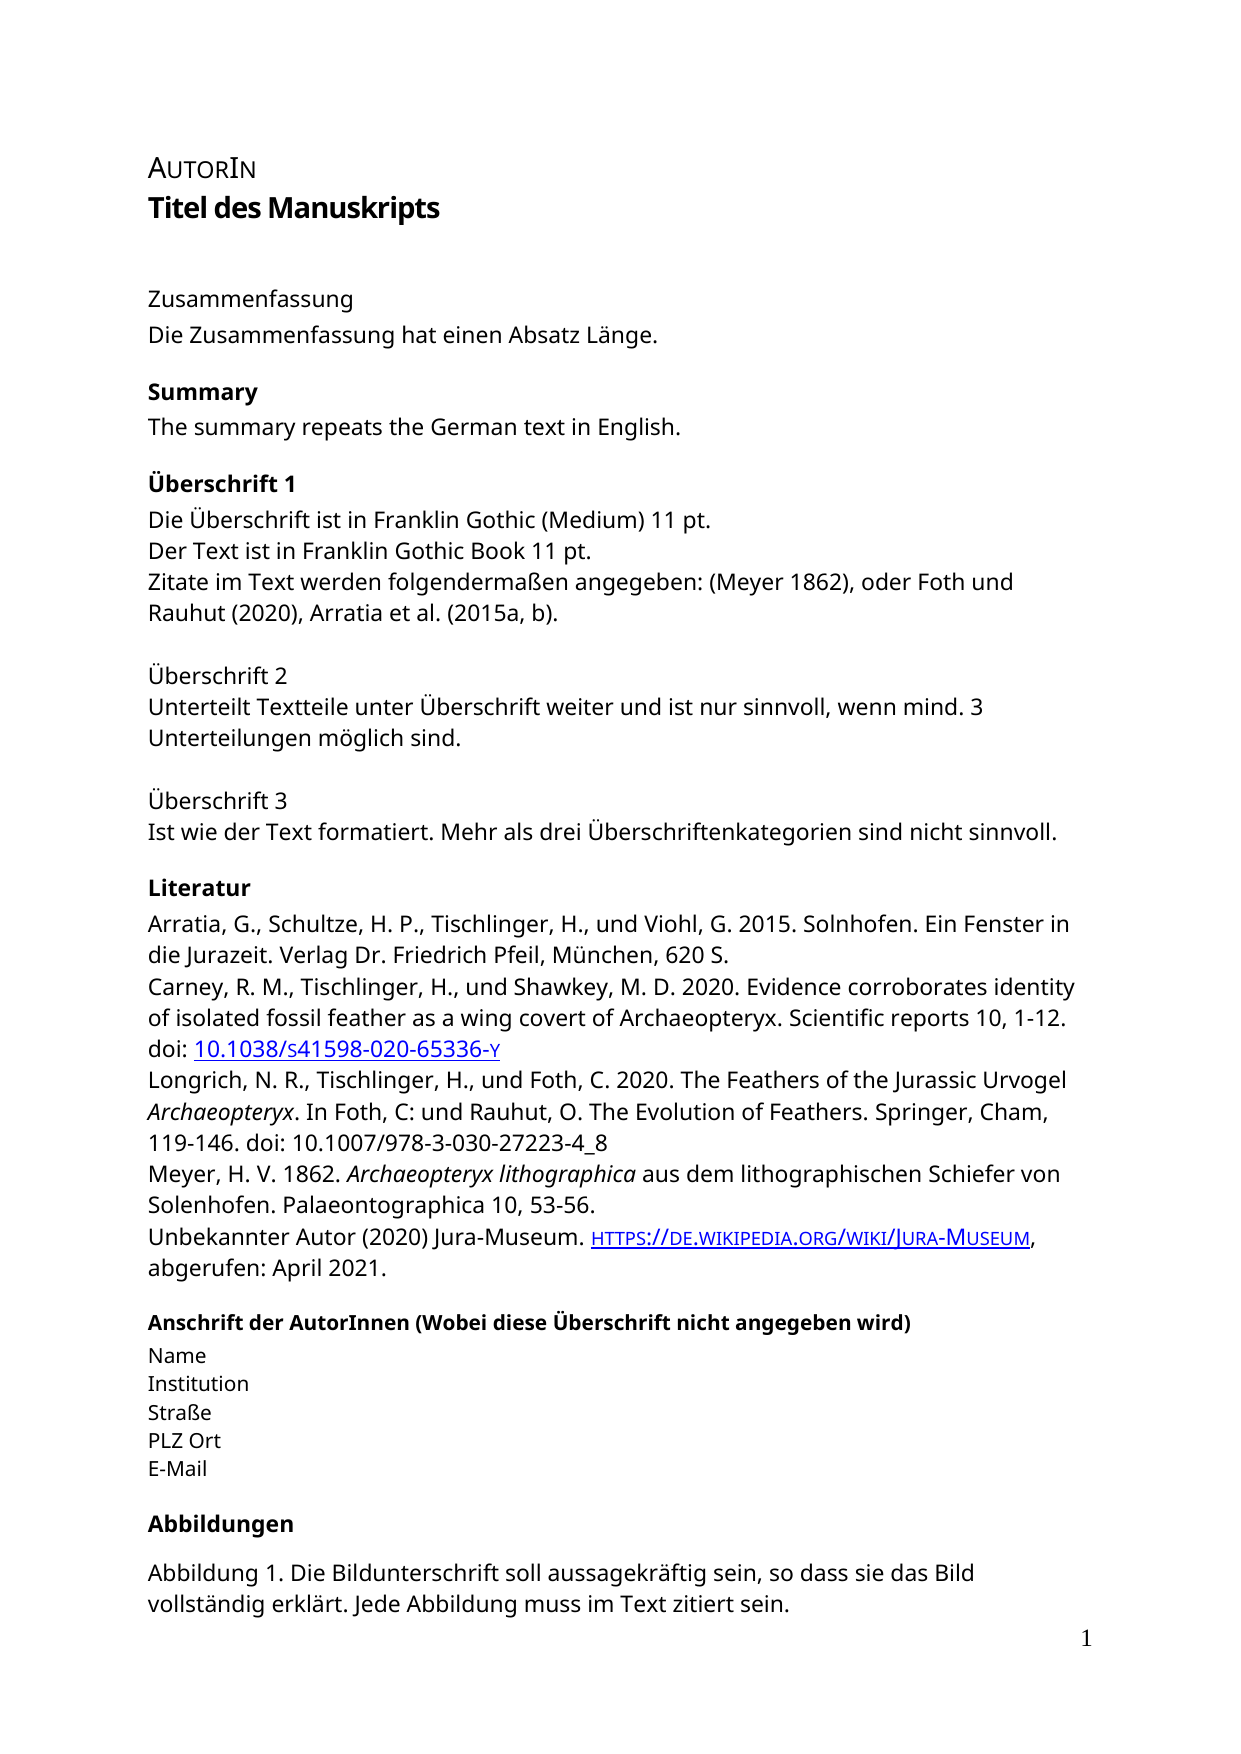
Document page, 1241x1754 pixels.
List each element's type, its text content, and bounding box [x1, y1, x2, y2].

subtitle Überschrift 1 [148, 468, 1093, 499]
text The summary repeats the German text in English. [148, 411, 1093, 443]
subtitle Zusammenfassung [148, 283, 1093, 314]
text Arratia, G., Schultze, H. P., Tischlinger, H., und Viohl, G. 2015. Solnhofen. Ein Fenster in die Jurazeit. Verlag Dr. Friedrich Pfeil, München, 620 S. [148, 908, 1093, 971]
subtitle Literatur [148, 872, 1093, 903]
text Ist wie der Text formatiert. Mehr als drei Überschriftenkategorien sind nicht sinnvoll. [148, 816, 1093, 847]
text E-Mail [148, 1454, 1093, 1483]
subtitle Überschrift 2 [148, 660, 1093, 691]
text PLZ Ort [148, 1426, 1093, 1454]
text Longrich, N. R., Tischlinger, H., und Foth, C. 2020. The Feathers of the Jurassic Urvogel Archaeopteryx. In Foth, C: und Rauhut, O. The Evolution of Feathers. Springer, Cham, 119-146. doi: 10.1007/978-3-030-27223-4_8 [148, 1064, 1093, 1158]
text Unterteilt Textteile unter Überschrift weiter und ist nur sinnvoll, wenn mind. 3 Unterteilungen möglich sind. [148, 691, 1093, 753]
text Der Text ist in Franklin Gothic Book 11 pt. [148, 535, 1093, 566]
text Überschrift 3 [148, 785, 1093, 816]
text Die Überschrift ist in Franklin Gothic (Medium) 11 pt. [148, 503, 1093, 535]
text Straße [148, 1398, 1093, 1426]
subtitle Anschrift der AutorInnen (Wobei diese Überschrift nicht angegeben wird) [148, 1308, 1093, 1337]
text Carney, R. M., Tischlinger, H., und Shawkey, M. D. 2020. Evidence corroborates identity of isolated fossil feather as a wing covert of Archaeopteryx. Scientific reports 10, 1-12. doi: 10.1038/s41598-020-65336-y [148, 971, 1093, 1064]
text Die Zusammenfassung hat einen Absatz Länge. [148, 319, 1093, 350]
subtitle Summary [148, 375, 1093, 407]
text Abbildung 1. Die Bildunterschrift soll aussagekräftig sein, so dass sie das Bild vollständig erklärt. Jede Abbildung muss im Text zitiert sein. [148, 1556, 1093, 1619]
text Unbekannter Autor (2020) Jura-Museum. https://de.wikipedia.org/wiki/Jura-Museum, abgerufen: April 2021. [148, 1221, 1093, 1283]
text Meyer, H. V. 1862. Archaeopteryx lithographica aus dem lithographischen Schiefer von Solenhofen. Palaeontographica 10, 53-56. [148, 1158, 1093, 1221]
subtitle Abbildungen [148, 1508, 1093, 1539]
title Titel des Manuskripts [148, 187, 1093, 227]
text Name [148, 1341, 1093, 1369]
text Zitate im Text werden folgendermaßen angegeben: (Meyer 1862), oder Foth und Rauhut (2020), Arratia et al. (2015a, b). [148, 566, 1093, 628]
text AutorIn [148, 148, 1093, 187]
text Institution [148, 1369, 1093, 1398]
